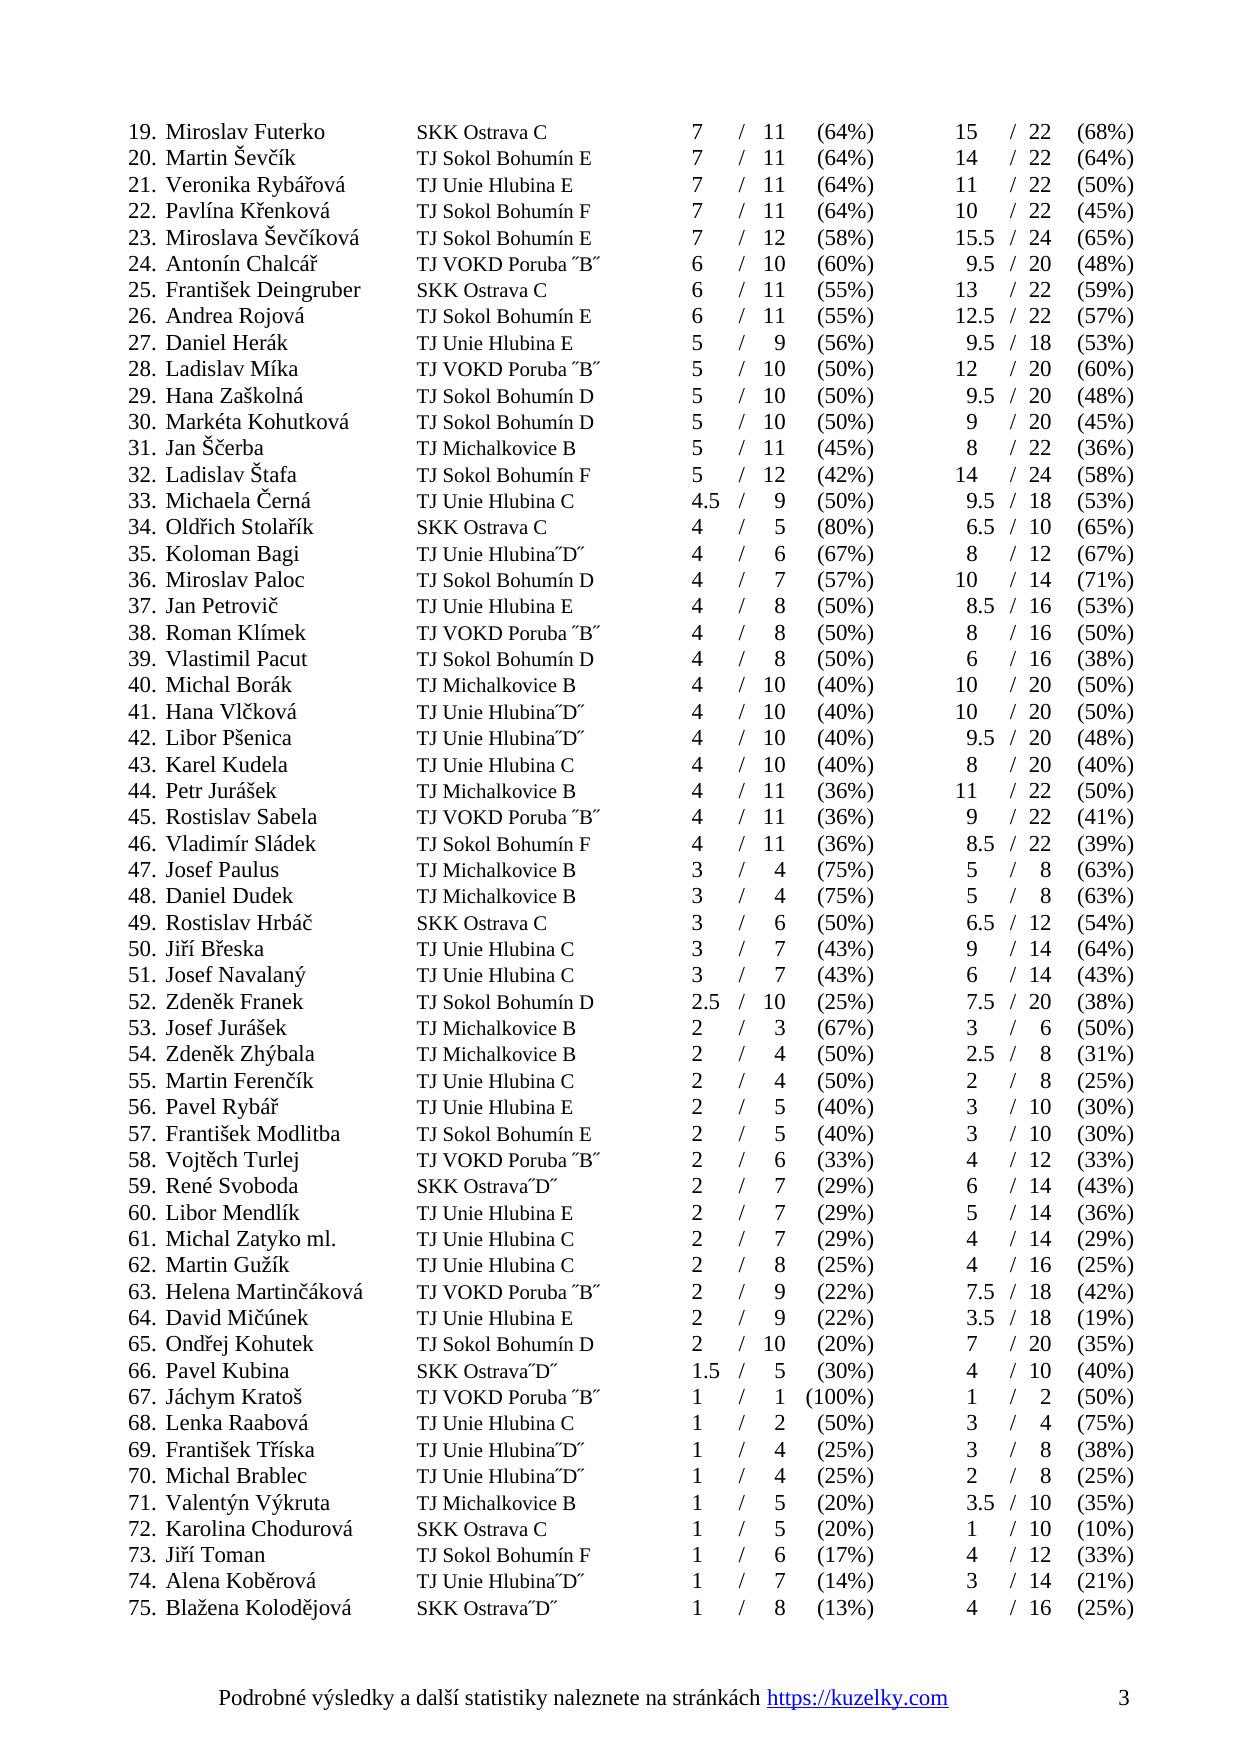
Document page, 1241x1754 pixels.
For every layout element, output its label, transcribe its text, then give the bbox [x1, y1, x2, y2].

text 72. Karolina Chodurová SKK Ostrava C 1 / 5 (20%) 1 / 10 (10%) [106, 1515, 1134, 1541]
text 57. František Modlitba TJ Sokol Bohumín E 2 / 5 (40%) 3 / 10 (30%) [106, 1119, 1134, 1146]
text 74. Alena Koběrová TJ Unie Hlubina˝D˝ 1 / 7 (14%) 3 / 14 (21%) [106, 1568, 1134, 1594]
text 52. Zdeněk Franek TJ Sokol Bohumín D 2.5 / 10 (25%) 7.5 / 20 (38%) [106, 988, 1134, 1014]
text 67. Jáchym Kratoš TJ VOKD Poruba ˝B˝ 1 / 1 (100%) 1 / 2 (50%) [106, 1383, 1134, 1409]
text 36. Miroslav Paloc TJ Sokol Bohumín D 4 / 7 (57%) 10 / 14 (71%) [106, 566, 1134, 592]
text 42. Libor Pšenica TJ Unie Hlubina˝D˝ 4 / 10 (40%) 9.5 / 20 (48%) [106, 724, 1134, 751]
text 21. Veronika Rybářová TJ Unie Hlubina E 7 / 11 (64%) 11 / 22 (50%) [106, 171, 1134, 197]
text 47. Josef Paulus TJ Michalkovice B 3 / 4 (75%) 5 / 8 (63%) [106, 856, 1134, 882]
text 46. Vladimír Sládek TJ Sokol Bohumín F 4 / 11 (36%) 8.5 / 22 (39%) [106, 830, 1134, 856]
text 43. Karel Kudela TJ Unie Hlubina C 4 / 10 (40%) 8 / 20 (40%) [106, 751, 1134, 777]
text 65. Ondřej Kohutek TJ Sokol Bohumín D 2 / 10 (20%) 7 / 20 (35%) [106, 1330, 1134, 1357]
text 62. Martin Gužík TJ Unie Hlubina C 2 / 8 (25%) 4 / 16 (25%) [106, 1251, 1134, 1278]
text 54. Zdeněk Zhýbala TJ Michalkovice B 2 / 4 (50%) 2.5 / 8 (31%) [106, 1041, 1134, 1067]
text 25. František Deingruber SKK Ostrava C 6 / 11 (55%) 13 / 22 (59%) [106, 276, 1134, 303]
text 53. Josef Jurášek TJ Michalkovice B 2 / 3 (67%) 3 / 6 (50%) [106, 1014, 1134, 1041]
text 75. Blažena Kolodějová SKK Ostrava˝D˝ 1 / 8 (13%) 4 / 16 (25%) [106, 1594, 1134, 1620]
text 24. Antonín Chalcář TJ VOKD Poruba ˝B˝ 6 / 10 (60%) 9.5 / 20 (48%) [106, 250, 1134, 276]
text 30. Markéta Kohutková TJ Sokol Bohumín D 5 / 10 (50%) 9 / 20 (45%) [106, 408, 1134, 434]
text 39. Vlastimil Pacut TJ Sokol Bohumín D 4 / 8 (50%) 6 / 16 (38%) [106, 645, 1134, 672]
text 69. František Tříska TJ Unie Hlubina˝D˝ 1 / 4 (25%) 3 / 8 (38%) [106, 1436, 1134, 1462]
text 49. Rostislav Hrbáč SKK Ostrava C 3 / 6 (50%) 6.5 / 12 (54%) [106, 909, 1134, 935]
text 51. Josef Navalaný TJ Unie Hlubina C 3 / 7 (43%) 6 / 14 (43%) [106, 961, 1134, 988]
text 59. René Svoboda SKK Ostrava˝D˝ 2 / 7 (29%) 6 / 14 (43%) [106, 1172, 1134, 1199]
text 32. Ladislav Štafa TJ Sokol Bohumín F 5 / 12 (42%) 14 / 24 (58%) [106, 461, 1134, 487]
text 27. Daniel Herák TJ Unie Hlubina E 5 / 9 (56%) 9.5 / 18 (53%) [106, 329, 1134, 355]
text 50. Jiří Břeska TJ Unie Hlubina C 3 / 7 (43%) 9 / 14 (64%) [106, 935, 1134, 961]
text 28. Ladislav Míka TJ VOKD Poruba ˝B˝ 5 / 10 (50%) 12 / 20 (60%) [106, 355, 1134, 382]
text 29. Hana Zaškolná TJ Sokol Bohumín D 5 / 10 (50%) 9.5 / 20 (48%) [106, 382, 1134, 408]
text 38. Roman Klímek TJ VOKD Poruba ˝B˝ 4 / 8 (50%) 8 / 16 (50%) [106, 619, 1134, 645]
text 61. Michal Zatyko ml. TJ Unie Hlubina C 2 / 7 (29%) 4 / 14 (29%) [106, 1225, 1134, 1251]
text 58. Vojtěch Turlej TJ VOKD Poruba ˝B˝ 2 / 6 (33%) 4 / 12 (33%) [106, 1146, 1134, 1172]
text 55. Martin Ferenčík TJ Unie Hlubina C 2 / 4 (50%) 2 / 8 (25%) [106, 1067, 1134, 1093]
text 22. Pavlína Křenková TJ Sokol Bohumín F 7 / 11 (64%) 10 / 22 (45%) [106, 197, 1134, 223]
text 37. Jan Petrovič TJ Unie Hlubina E 4 / 8 (50%) 8.5 / 16 (53%) [106, 592, 1134, 619]
text 45. Rostislav Sabela TJ VOKD Poruba ˝B˝ 4 / 11 (36%) 9 / 22 (41%) [106, 803, 1134, 830]
text 26. Andrea Rojová TJ Sokol Bohumín E 6 / 11 (55%) 12.5 / 22 (57%) [106, 303, 1134, 329]
text 20. Martin Ševčík TJ Sokol Bohumín E 7 / 11 (64%) 14 / 22 (64%) [106, 144, 1134, 171]
text 56. Pavel Rybář TJ Unie Hlubina E 2 / 5 (40%) 3 / 10 (30%) [106, 1093, 1134, 1119]
text 31. Jan Ščerba TJ Michalkovice B 5 / 11 (45%) 8 / 22 (36%) [106, 434, 1134, 461]
text 33. Michaela Černá TJ Unie Hlubina C 4.5 / 9 (50%) 9.5 / 18 (53%) [106, 487, 1134, 513]
text 35. Koloman Bagi TJ Unie Hlubina˝D˝ 4 / 6 (67%) 8 / 12 (67%) [106, 540, 1134, 566]
text 40. Michal Borák TJ Michalkovice B 4 / 10 (40%) 10 / 20 (50%) [106, 672, 1134, 698]
text 63. Helena Martinčáková TJ VOKD Poruba ˝B˝ 2 / 9 (22%) 7.5 / 18 (42%) [106, 1278, 1134, 1304]
text 68. Lenka Raabová TJ Unie Hlubina C 1 / 2 (50%) 3 / 4 (75%) [106, 1409, 1134, 1436]
text 19. Miroslav Futerko SKK Ostrava C 7 / 11 (64%) 15 / 22 (68%) [106, 118, 1134, 144]
text 44. Petr Jurášek TJ Michalkovice B 4 / 11 (36%) 11 / 22 (50%) [106, 777, 1134, 803]
text 41. Hana Vlčková TJ Unie Hlubina˝D˝ 4 / 10 (40%) 10 / 20 (50%) [106, 698, 1134, 724]
text 71. Valentýn Výkruta TJ Michalkovice B 1 / 5 (20%) 3.5 / 10 (35%) [106, 1488, 1134, 1515]
text 34. Oldřich Stolařík SKK Ostrava C 4 / 5 (80%) 6.5 / 10 (65%) [106, 513, 1134, 540]
text 60. Libor Mendlík TJ Unie Hlubina E 2 / 7 (29%) 5 / 14 (36%) [106, 1199, 1134, 1225]
text 23. Miroslava Ševčíková TJ Sokol Bohumín E 7 / 12 (58%) 15.5 / 24 (65%) [106, 223, 1134, 250]
text 73. Jiří Toman TJ Sokol Bohumín F 1 / 6 (17%) 4 / 12 (33%) [106, 1541, 1134, 1568]
text 48. Daniel Dudek TJ Michalkovice B 3 / 4 (75%) 5 / 8 (63%) [106, 882, 1134, 909]
text 64. David Mičúnek TJ Unie Hlubina E 2 / 9 (22%) 3.5 / 18 (19%) [106, 1304, 1134, 1330]
text 66. Pavel Kubina SKK Ostrava˝D˝ 1.5 / 5 (30%) 4 / 10 (40%) [106, 1357, 1134, 1383]
text 70. Michal Brablec TJ Unie Hlubina˝D˝ 1 / 4 (25%) 2 / 8 (25%) [106, 1462, 1134, 1488]
